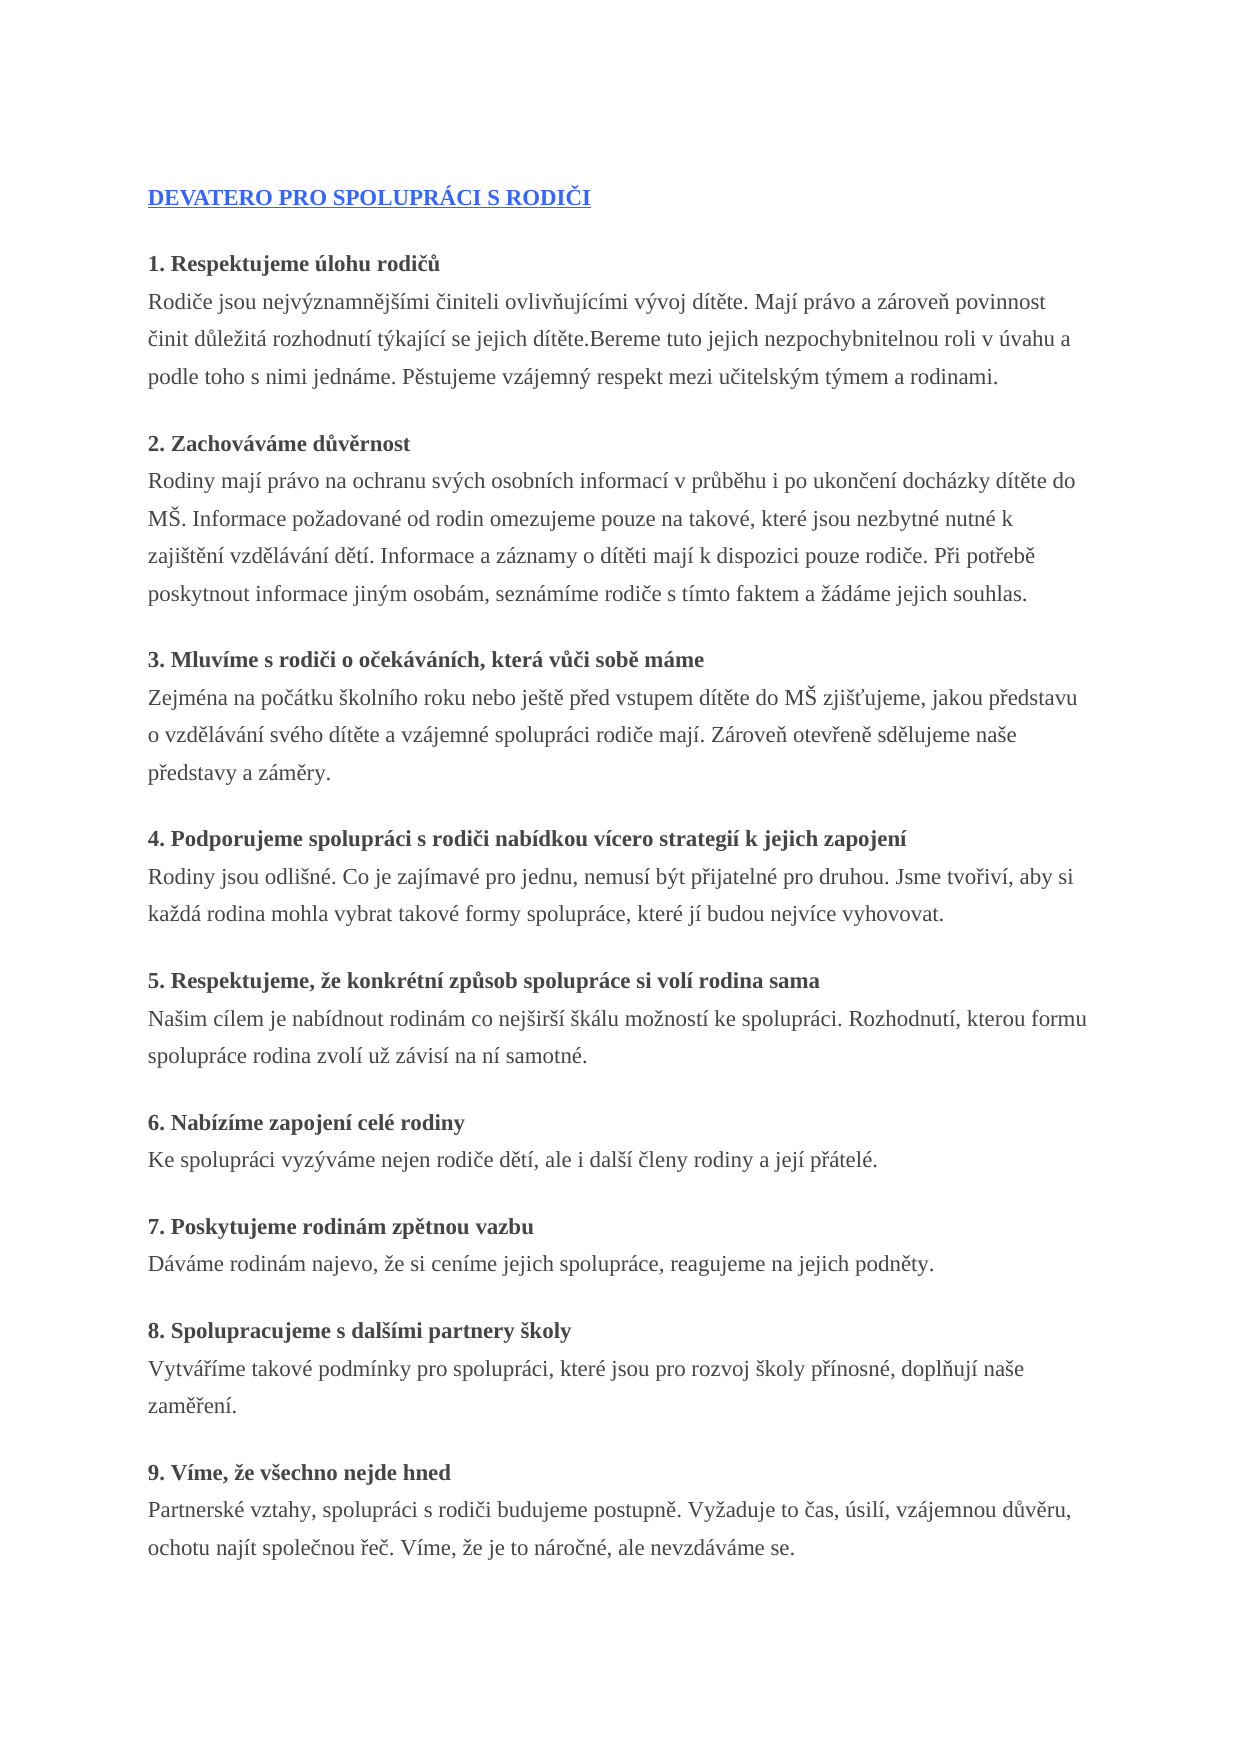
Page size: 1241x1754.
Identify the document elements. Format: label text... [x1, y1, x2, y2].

text 2. Zachováváme důvěrnost Rodiny mají právo na ochranu svých osobních informací v průběhu i po ukončení docházky dítěte do MŠ. Informace požadované od rodin omezujeme pouze na takové, které jsou nezbytné nutné k zajištění vzdělávání dětí. Informace a záznamy o dítěti mají k dispozici pouze rodiče. Při potřebě poskytnout informace jiným osobám, seznámíme rodiče s tímto faktem a žádáme jejich souhlas. [148, 418, 1093, 606]
text 4. Podporujeme spolupráci s rodiči nabídkou vícero strategií k jejich zapojení Rodiny jsou odlišné. Co je zajímavé pro jednu, nemusí být přijatelné pro druhou. Jsme tvořiví, aby si každá rodina mohla vybrat takové formy spolupráce, které jí budou nejvíce vyhovovat. [148, 814, 1093, 927]
text 7. Poskytujeme rodinám zpětnou vazbu Dáváme rodinám najevo, že si ceníme jejich spolupráce, reagujeme na jejich podněty. [148, 1202, 1093, 1277]
text 1. Respektujeme úlohu rodičů Rodiče jsou nejvýznamnějšími činiteli ovlivňujícími vývoj dítěte. Mají právo a zároveň povinnost činit důležitá rozhodnutí týkající se jejich dítěte.Bereme tuto jejich nezpochybnitelnou roli v úvahu a podle toho s nimi jednáme. Pěstujeme vzájemný respekt mezi učitelským týmem a rodinami. [148, 239, 1093, 389]
text 9. Víme, že všechno nejde hned Partnerské vztahy, spolupráci s rodiči budujeme postupně. Vyžaduje to čas, úsilí, vzájemnou důvěru, ochotu najít společnou řeč. Víme, že je to náročné, ale nevzdáváme se. [148, 1448, 1093, 1560]
text 8. Spolupracujeme s dalšími partnery školy Vytváříme takové podmínky pro spolupráci, které jsou pro rozvoj školy přínosné, doplňují naše zaměření. [148, 1306, 1093, 1418]
text DEVATERO PRO SPOLUPRÁCI S RODIČI [148, 148, 1093, 210]
text 6. Nabízíme zapojení celé rodiny Ke spolupráci vyzýváme nejen rodiče dětí, ale i další členy rodiny a její přátelé. [148, 1098, 1093, 1173]
text 3. Mluvíme s rodiči o očekáváních, která vůči sobě máme Zejména na počátku školního roku nebo ještě před vstupem dítěte do MŠ zjišťujeme, jakou představu o vzdělávání svého dítěte a vzájemné spolupráci rodiče mají. Zároveň otevřeně sdělujeme naše představy a záměry. [148, 635, 1093, 785]
text 5. Respektujeme, že konkrétní způsob spolupráce si volí rodina sama Našim cílem je nabídnout rodinám co nejširší škálu možností ke spolupráci. Rozhodnutí, kterou formu spolupráce rodina zvolí už závisí na ní samotné. [148, 956, 1093, 1068]
